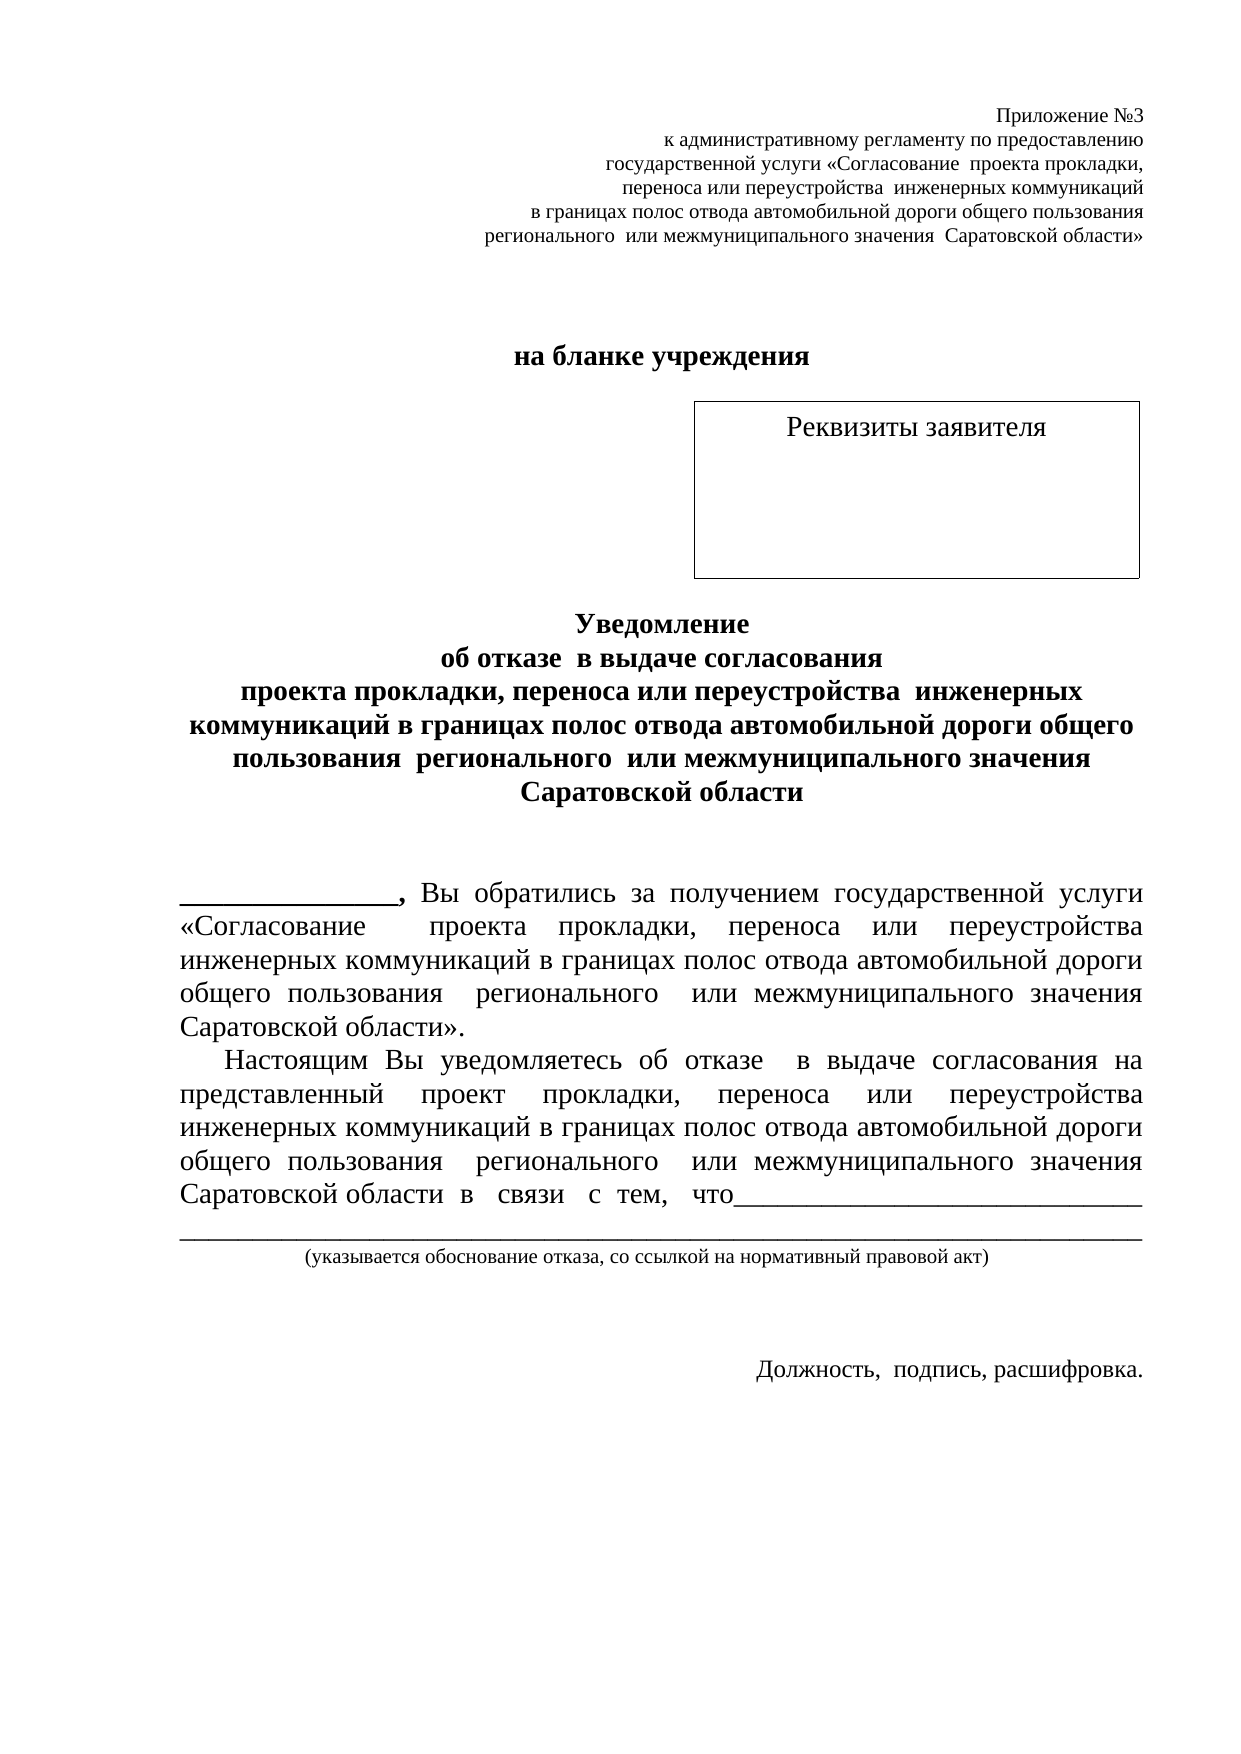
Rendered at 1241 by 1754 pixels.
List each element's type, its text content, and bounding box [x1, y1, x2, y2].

text проекта прокладки, переноса или переустройства инженерных коммуникаций в границах полос отвода автомобильной дороги общего пользования регионального или межмуниципального значения Саратовской области [179, 673, 1144, 808]
text Настоящим Вы уведомляетесь об отказе в выдаче согласования на представленный проект прокладки, переноса или переустройства инженерных коммуникаций в границах полос отвода автомобильной дороги общего пользования регионального или межмуниципального значения Саратовской области в связи с тем, что____________________________ __________________________________________________________________ [179, 1042, 1144, 1244]
text (указывается обоснование отказа, со ссылкой на нормативный правовой акт) [150, 1244, 1144, 1268]
text _______________, Вы обратились за получением государственной услуги «Согласование проекта прокладки, переноса или переустройства инженерных коммуникаций в границах полос отвода автомобильной дороги общего пользования регионального или межмуниципального значения Саратовской области». [179, 875, 1144, 1042]
text регионального или межмуниципального значения Саратовской области» [179, 223, 1144, 247]
text к административному регламенту по предоставлению [179, 127, 1144, 151]
text государственной услуги «Согласование проекта прокладки, [179, 151, 1144, 175]
text Должность, подпись, расшифровка. [179, 1354, 1144, 1383]
text переноса или переустройства инженерных коммуникаций [179, 175, 1144, 199]
text на бланке учреждения [179, 338, 1144, 372]
text Уведомление [179, 606, 1144, 640]
text в границах полос отвода автомобильной дороги общего пользования [179, 199, 1144, 223]
text об отказе в выдаче согласования [179, 640, 1144, 673]
text Приложение №3 [150, 103, 1144, 127]
